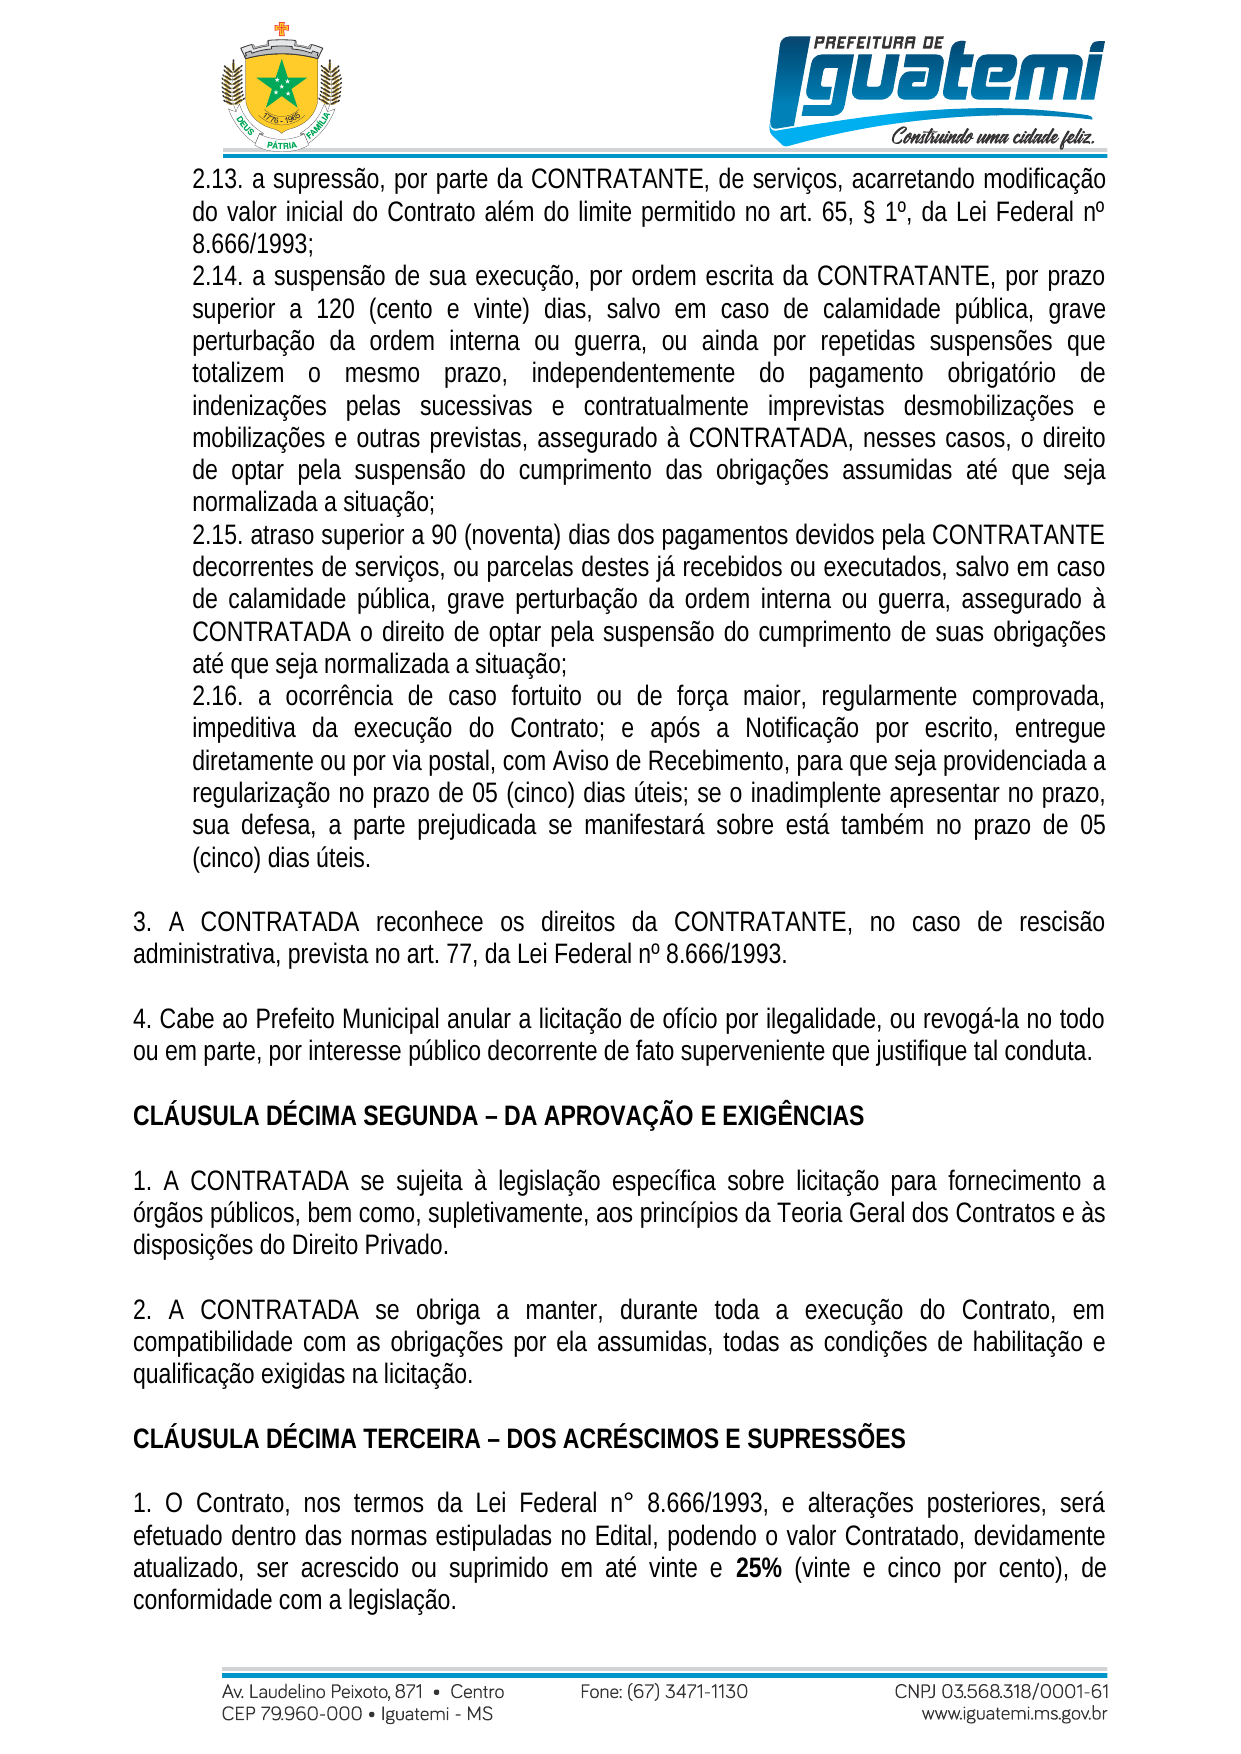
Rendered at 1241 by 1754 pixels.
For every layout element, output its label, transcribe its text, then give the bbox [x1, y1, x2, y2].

text 2.13. a supressão, por parte da CONTRATANTE, de serviços, acarretando modificação do valor inicial do Contrato além do limite permitido no art. 65, § 1º, da Lei Federal nº 8.666/1993; [192, 162, 1107, 259]
text 2. A CONTRATADA se obriga a manter, durante toda a execução do Contrato, em compatibilidade com as obrigações por ela assumidas, todas as condições de habilitação e qualificação exigidas na licitação. [133, 1293, 1107, 1389]
text 2.14. a suspensão de sua execução, por ordem escrita da CONTRATANTE, por prazo superior a 120 (cento e vinte) dias, salvo em caso de calamidade pública, grave perturbação da ordem interna ou guerra, ou ainda por repetidas suspensões que totalizem o mesmo prazo, independentemente do pagamento obrigatório de indenizações pelas sucessivas e contratualmente imprevistas desmobilizações e mobilizações e outras previstas, assegurado à CONTRATADA, nesses casos, o direito de optar pela suspensão do cumprimento das obrigações assumidas até que seja normalizada a situação; [192, 259, 1107, 518]
text 1. A CONTRATADA se sujeita à legislação específica sobre licitação para fornecimento a órgãos públicos, bem como, supletivamente, aos princípios da Teoria Geral dos Contratos e às disposições do Direito Privado. [133, 1163, 1107, 1260]
text CLÁUSULA DÉCIMA SEGUNDA – DA APROVAÇÃO E EXIGÊNCIAS [133, 1099, 1107, 1131]
text 4. Cabe ao Prefeito Municipal anular a licitação de ofício por ilegalidade, ou revogá-la no todo ou em parte, por interesse público decorrente de fato superveniente que justifique tal conduta. [133, 1002, 1107, 1067]
text CLÁUSULA DÉCIMA TERCEIRA – DOS ACRÉSCIMOS E SUPRESSÕES [133, 1422, 1107, 1454]
text 2.16. a ocorrência de caso fortuito ou de força maior, regularmente comprovada, impeditiva da execução do Contrato; e após a Notificação por escrito, entregue diretamente ou por via postal, com Aviso de Recebimento, para que seja providenciada a regularização no prazo de 05 (cinco) dias úteis; se o inadimplente apresentar no prazo, sua defesa, a parte prejudicada se manifestará sobre está também no prazo de 05 (cinco) dias úteis. [192, 679, 1107, 873]
text 1. O Contrato, nos termos da Lei Federal n° 8.666/1993, e alterações posteriores, será efetuado dentro das normas estipuladas no Edital, podendo o valor Contratado, devidamente atualizado, ser acrescido ou suprimido em até vinte e 25% (vinte e cinco por cento), de conformidade com a legislação. [133, 1486, 1107, 1616]
text 3. A CONTRATADA reconhece os direitos da CONTRATANTE, no caso de rescisão administrativa, prevista no art. 77, da Lei Federal nº 8.666/1993. [133, 905, 1107, 970]
text 2.15. atraso superior a 90 (noventa) dias dos pagamentos devidos pela CONTRATANTE decorrentes de serviços, ou parcelas destes já recebidos ou executados, salvo em caso de calamidade pública, grave perturbação da ordem interna ou guerra, assegurado à CONTRATADA o direito de optar pela suspensão do cumprimento de suas obrigações até que seja normalizada a situação; [192, 518, 1107, 679]
